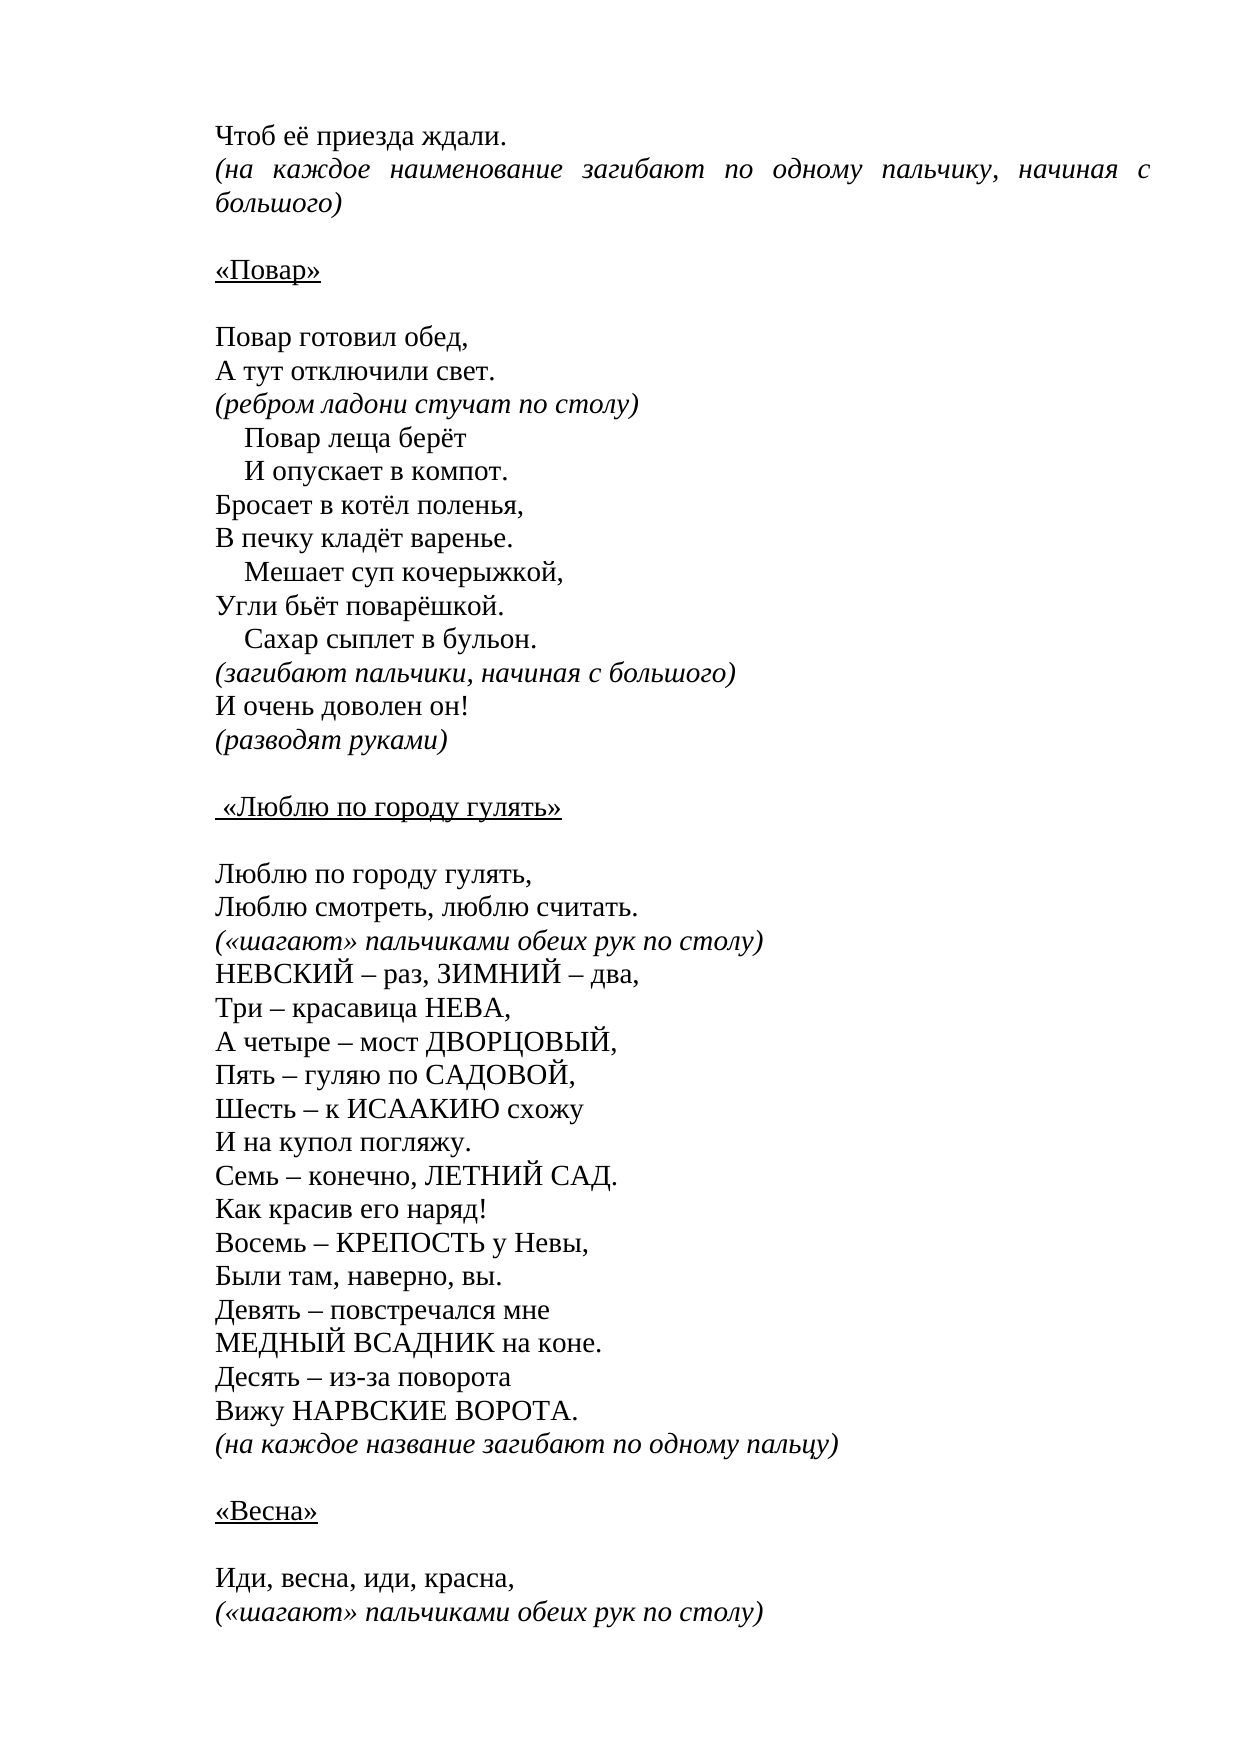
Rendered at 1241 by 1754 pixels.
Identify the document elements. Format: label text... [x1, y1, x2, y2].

text Как красив его наряд! [215, 1191, 1152, 1225]
text МЕДНЫЙ ВСАДНИК на коне. [215, 1326, 1152, 1359]
text («шагают» пальчиками обеих рук по столу) [215, 1594, 1152, 1627]
text Чтоб её приезда ждали. [215, 118, 1152, 152]
text Вижу НАРВСКИЕ ВОРОТА. [215, 1393, 1152, 1426]
text (ребром ладони стучат по столу) [215, 386, 1152, 420]
text Десять – из-за поворота [215, 1359, 1152, 1393]
text И очень доволен он! [215, 688, 1152, 722]
text Повар леща берёт [215, 420, 1152, 453]
text (загибают пальчики, начиная с большого) [215, 655, 1152, 688]
text Три – красавица НЕВА, [215, 990, 1152, 1024]
text «Люблю по городу гулять» [215, 789, 1152, 822]
text Люблю по городу гулять, [215, 856, 1152, 889]
text Семь – конечно, ЛЕТНИЙ САД. [215, 1158, 1152, 1191]
text (на каждое название загибают по одному пальцу) [215, 1426, 1152, 1460]
text И опускает в компот. [215, 453, 1152, 487]
text НЕВСКИЙ – раз, ЗИМНИЙ – два, [215, 957, 1152, 990]
text (разводят руками) [215, 722, 1152, 755]
text Бросает в котёл поленья, [215, 487, 1152, 521]
text Угли бьёт поварёшкой. [215, 588, 1152, 621]
text В печку кладёт варенье. [215, 521, 1152, 554]
text (на каждое наименование загибают по одному пальчику, начиная с большого) [215, 152, 1152, 219]
text Были там, наверно, вы. [215, 1258, 1152, 1292]
text «Весна» [215, 1493, 1152, 1527]
text Повар готовил обед, [215, 319, 1152, 353]
text Девять – повстречался мне [215, 1292, 1152, 1326]
text А четыре – мост ДВОРЦОВЫЙ, [215, 1024, 1152, 1057]
text Пять – гуляю по САДОВОЙ, [215, 1057, 1152, 1091]
text Мешает суп кочерыжкой, [215, 554, 1152, 588]
text Восемь – КРЕПОСТЬ у Невы, [215, 1225, 1152, 1258]
text Люблю смотреть, люблю считать. [215, 889, 1152, 923]
text Иди, весна, иди, красна, [215, 1560, 1152, 1594]
text «Повар» [215, 252, 1152, 286]
text («шагают» пальчиками обеих рук по столу) [215, 923, 1152, 957]
text Шесть – к ИСААКИЮ схожу [215, 1091, 1152, 1124]
text Сахар сыплет в бульон. [215, 621, 1152, 655]
text А тут отключили свет. [215, 353, 1152, 386]
text И на купол погляжу. [215, 1124, 1152, 1158]
